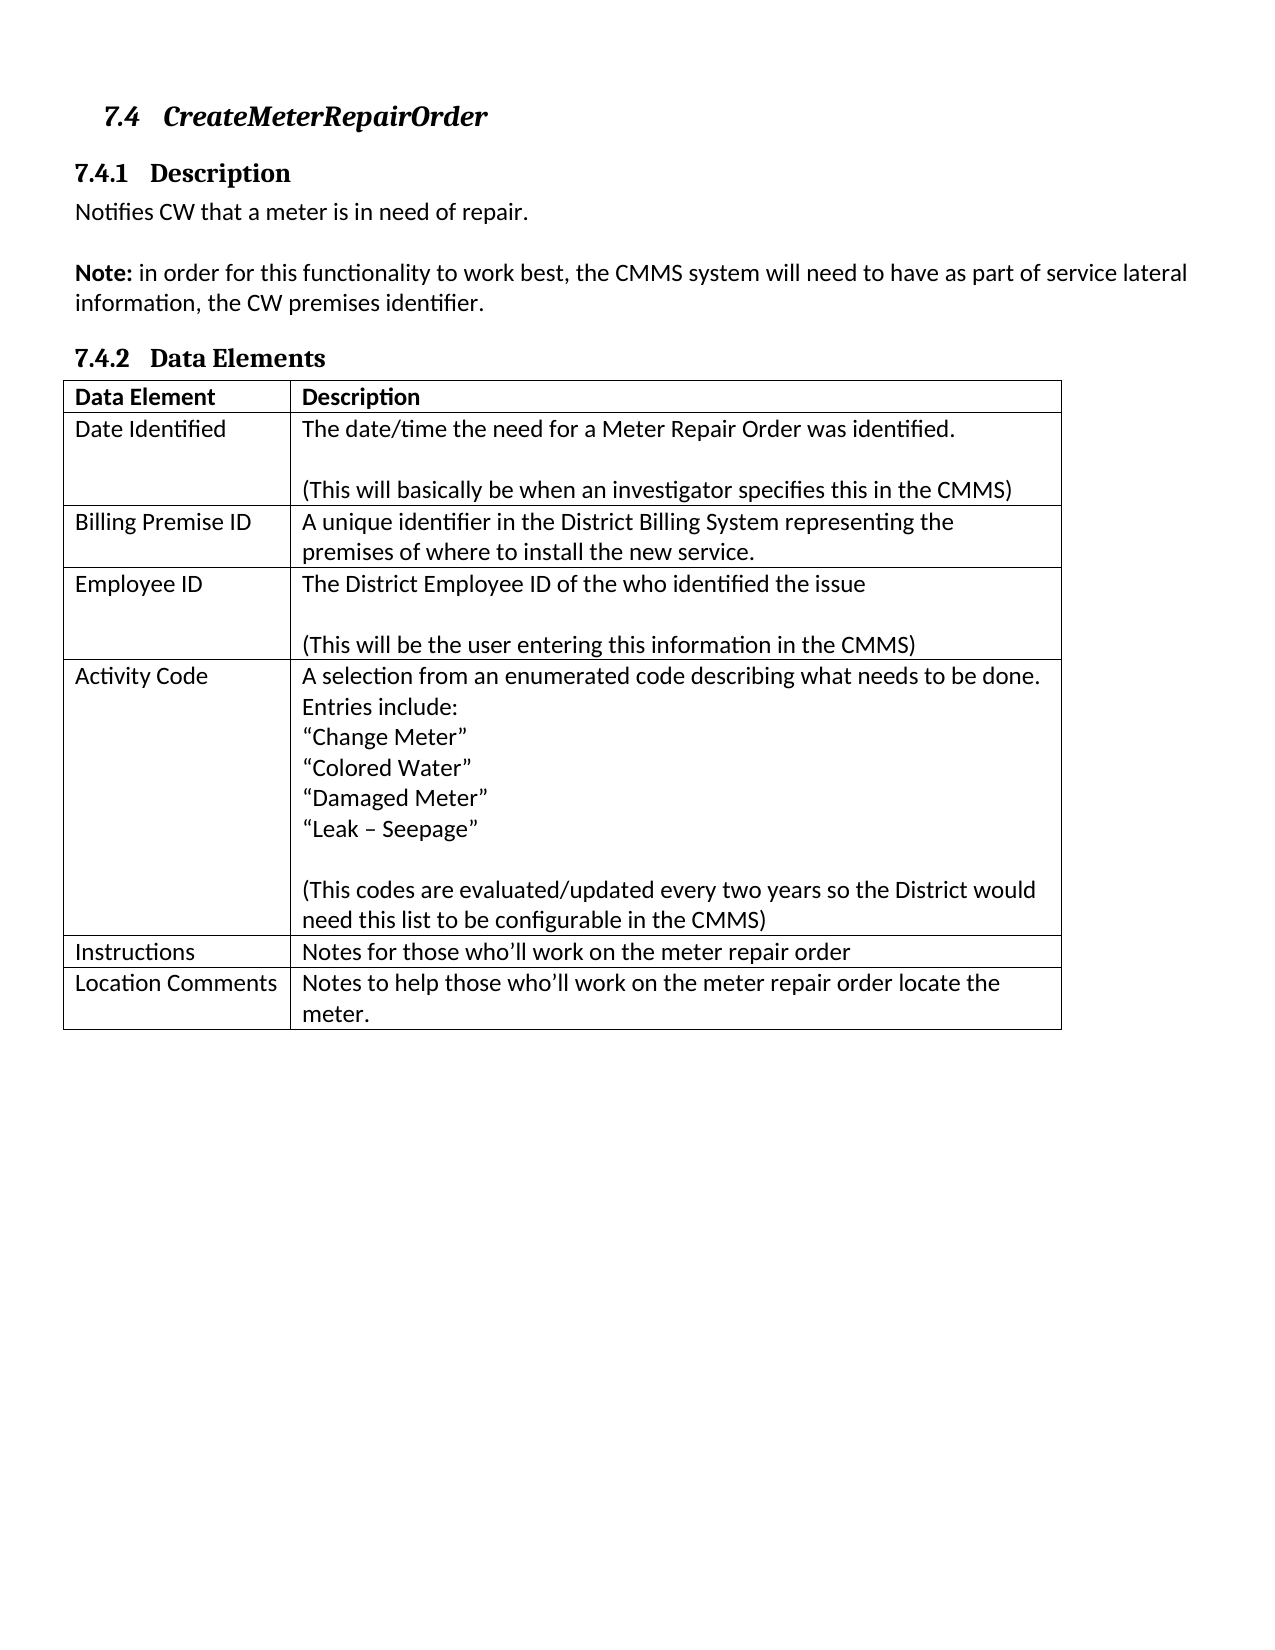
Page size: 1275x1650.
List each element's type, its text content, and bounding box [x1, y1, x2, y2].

subtitle CreateMeterRepairOrder [103, 100, 1200, 133]
table_cell A selection from an enumerated code describing what needs to be done. Entries include: “Change Meter” “Colored Water” “Damaged Meter” “Leak – Seepage” (This codes are evaluated/updated every two years so the District would need this list to be configurable in the CMMS) [291, 660, 1061, 935]
text Note: in order for this functionality to work best, the CMMS system will need to have as part of service lateral information, the CW premises identifier. [75, 257, 1200, 318]
table_cell Date Identified [64, 413, 290, 504]
table_cell Employee ID [64, 568, 290, 659]
table_cell The District Employee ID of the who identified the issue (This will be the user entering this information in the CMMS) [291, 568, 1061, 659]
table_header Description [291, 381, 1061, 412]
table_cell Billing Premise ID [64, 506, 290, 567]
table_cell Notes for those who’ll work on the meter repair order [291, 936, 1061, 967]
subtitle Description [75, 158, 1200, 190]
table_cell Activity Code [64, 660, 290, 935]
table_cell Location Comments [64, 968, 290, 1029]
subtitle Data Elements [75, 343, 1200, 374]
table_cell The date/time the need for a Meter Repair Order was identified. (This will basically be when an investigator specifies this in the CMMS) [291, 413, 1061, 504]
table_cell Instructions [64, 936, 290, 967]
table_cell Notes to help those who’ll work on the meter repair order locate the meter. [291, 968, 1061, 1029]
text Notifies CW that a meter is in need of repair. [75, 196, 1200, 226]
table_header Data Element [64, 381, 290, 412]
table_cell A unique identifier in the District Billing System representing the premises of where to install the new service. [291, 506, 1061, 567]
